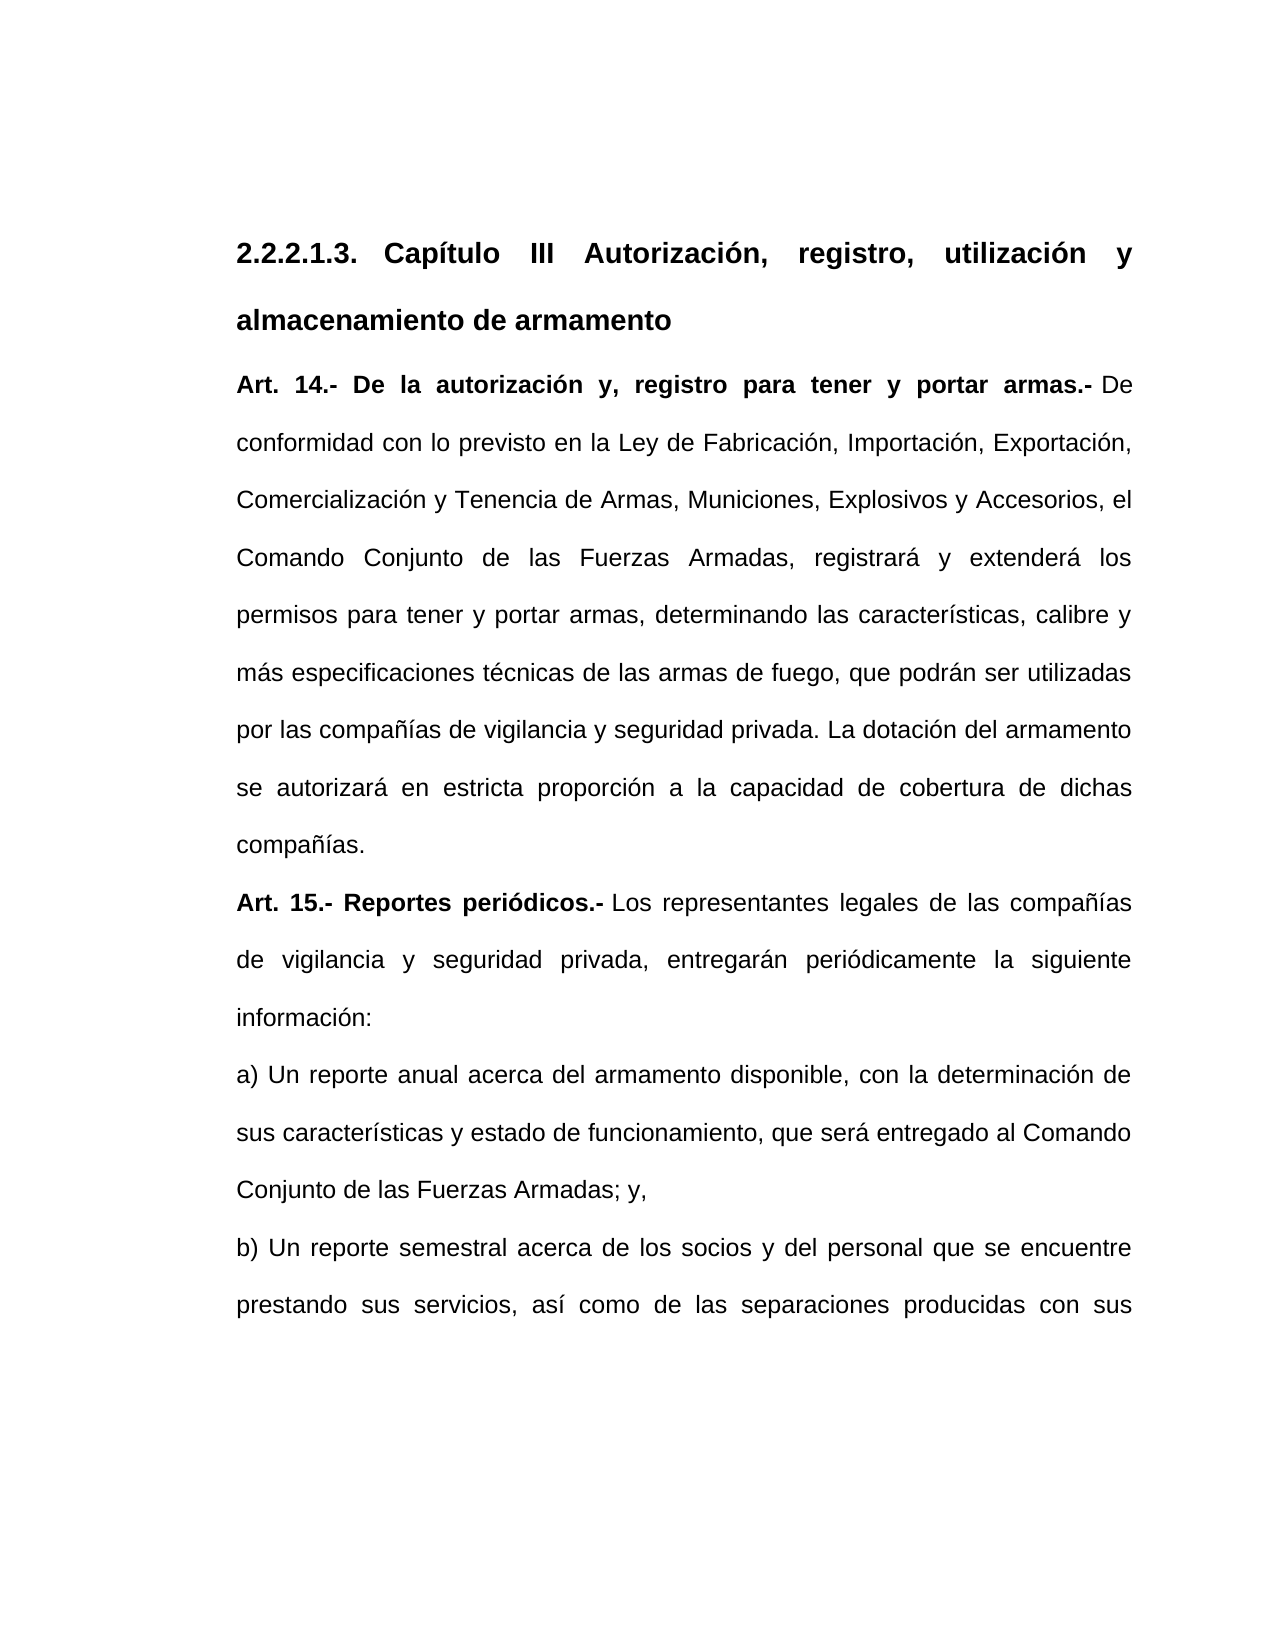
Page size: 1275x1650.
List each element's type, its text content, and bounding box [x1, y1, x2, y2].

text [236, 1233, 1133, 1319]
text Art. 14.- De la autorización y, registro para tener y portar armas.- De conformidad con lo previsto en la Ley de Fabricación, Importación, Exportación, Comercialización y Tenencia de Armas, Municiones, Explosivos y Accesorios, el Comando Conjunto de las Fuerzas Armadas, registrará y extenderá los permisos para tener y portar armas, determinando las características, calibre y más especificaciones técnicas de las armas de fuego, que podrán ser utilizadas por las compañías de vigilancia y seguridad privada. La dotación del armamento se autorizará en estricta proporción a la capacidad de cobertura de dichas compañías. [236, 370, 1133, 859]
text a) Un reporte anual acerca del armamento disponible, con la determinación de sus características y estado de funcionamiento, que será entregado al Comando Conjunto de las Fuerzas Armadas; y, [236, 1060, 1133, 1204]
text Art. 15.- Reportes periódicos.- Los representantes legales de las compañías de vigilancia y seguridad privada, entregarán periódicamente la siguiente información: [236, 888, 1133, 1032]
list Capítulo III Autorización, registro, utilización y almacenamiento de armamento [236, 236, 1133, 337]
